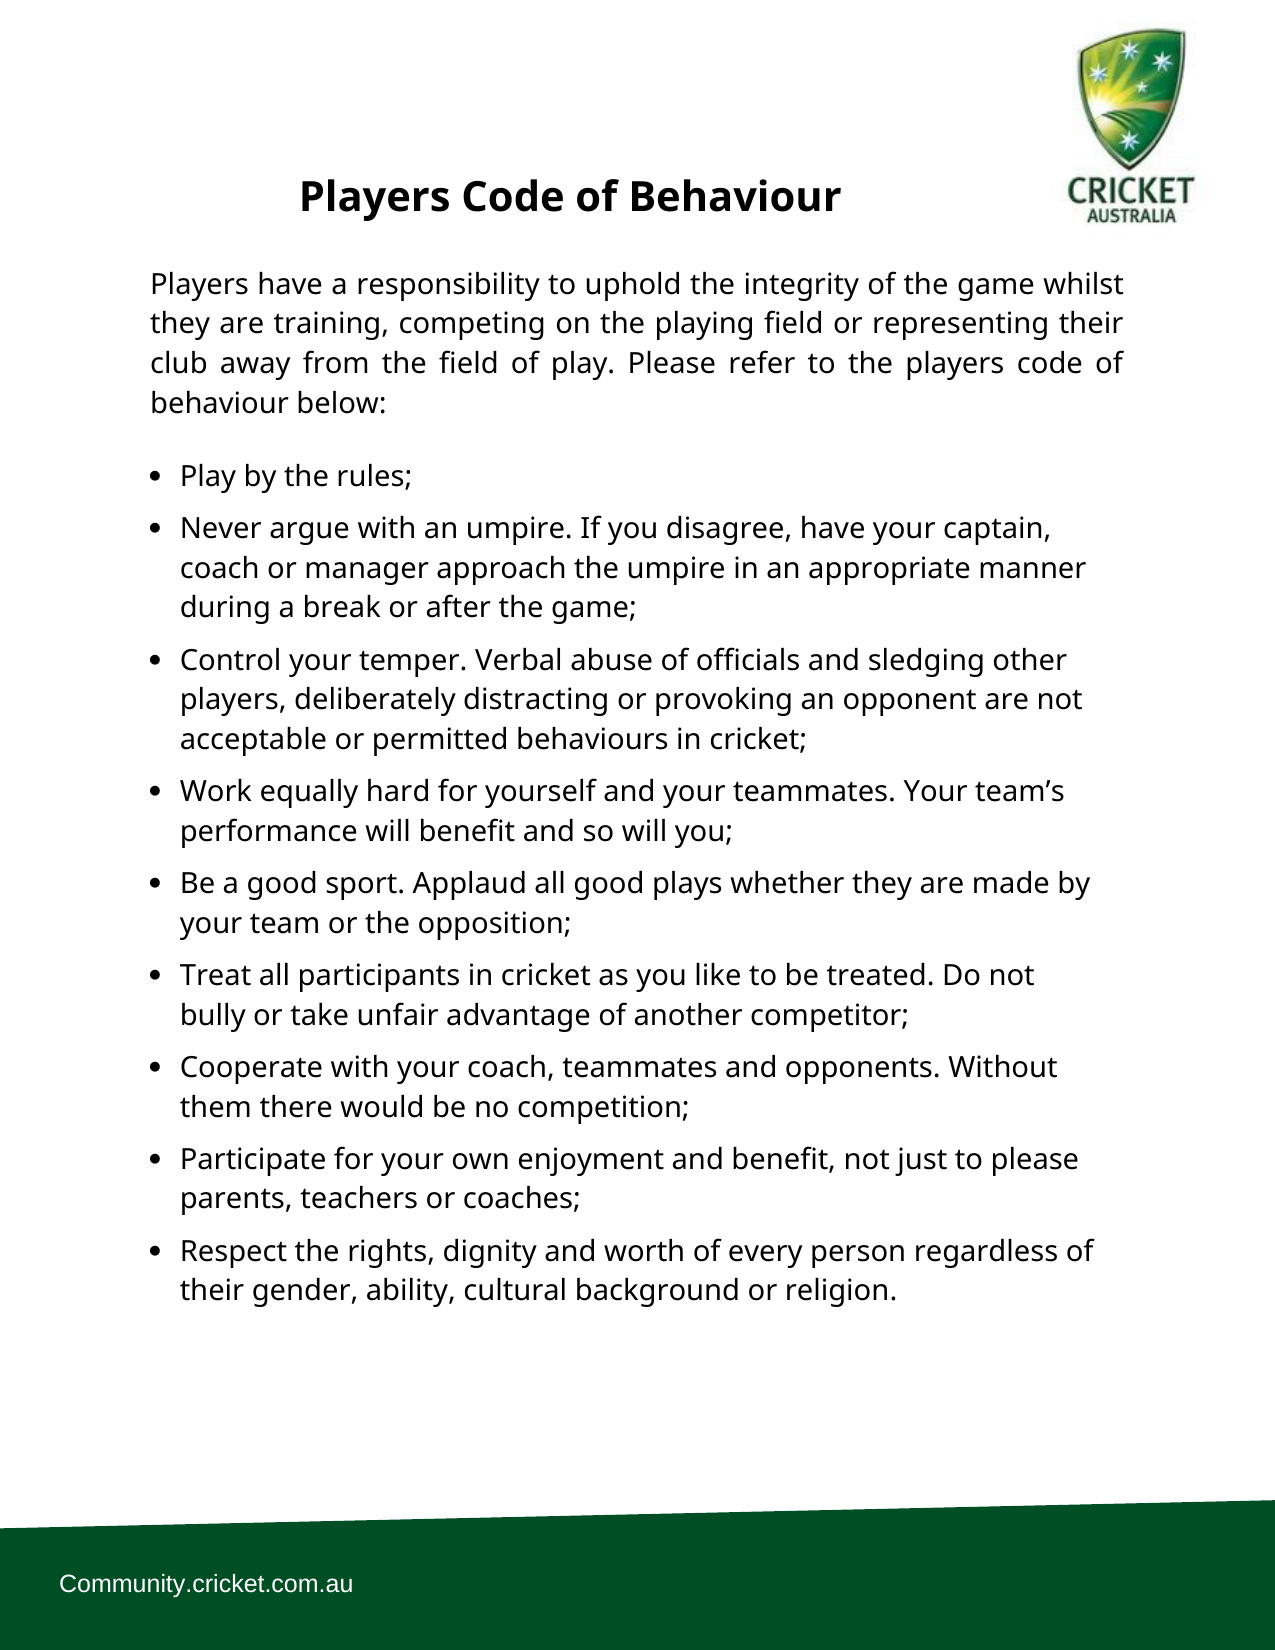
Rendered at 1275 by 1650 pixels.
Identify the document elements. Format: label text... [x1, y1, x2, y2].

list Respect the rights, dignity and worth of every person regardless of their gender, ability, cultural background or religion. [150, 1230, 1095, 1309]
list Cooperate with your coach, teammates and opponents. Without them there would be no competition; [150, 1046, 1095, 1126]
list Never argue with an umpire. If you disagree, have your captain, coach or manager approach the umpire in an appropriate manner during a break or after the game; [150, 507, 1095, 626]
list Control your temper. Verbal abuse of officials and sledging other players, deliberately distracting or provoking an opponent are not acceptable or permitted behaviours in cricket; [150, 639, 1095, 758]
list Treat all participants in cricket as you like to be treated. Do not bully or take unfair advantage of another competitor; [150, 954, 1095, 1034]
list Play by the rules; [150, 455, 1095, 495]
list Participate for your own enjoyment and benefit, not just to please parents, teachers or coaches; [150, 1138, 1095, 1217]
list Players have a responsibility to uphold the integrity of the game whilst they are training, competing on the playing field or representing their club away from the field of play. Please refer to the players code of behaviour below: [150, 263, 1125, 422]
list Be a good sport. Applaud all good plays whether they are made by your team or the opposition; [150, 862, 1095, 942]
list Work equally hard for yourself and your teammates. Your team’s performance will benefit and so will you; [150, 771, 1095, 850]
list Players Code of Behaviour [150, 167, 1009, 223]
